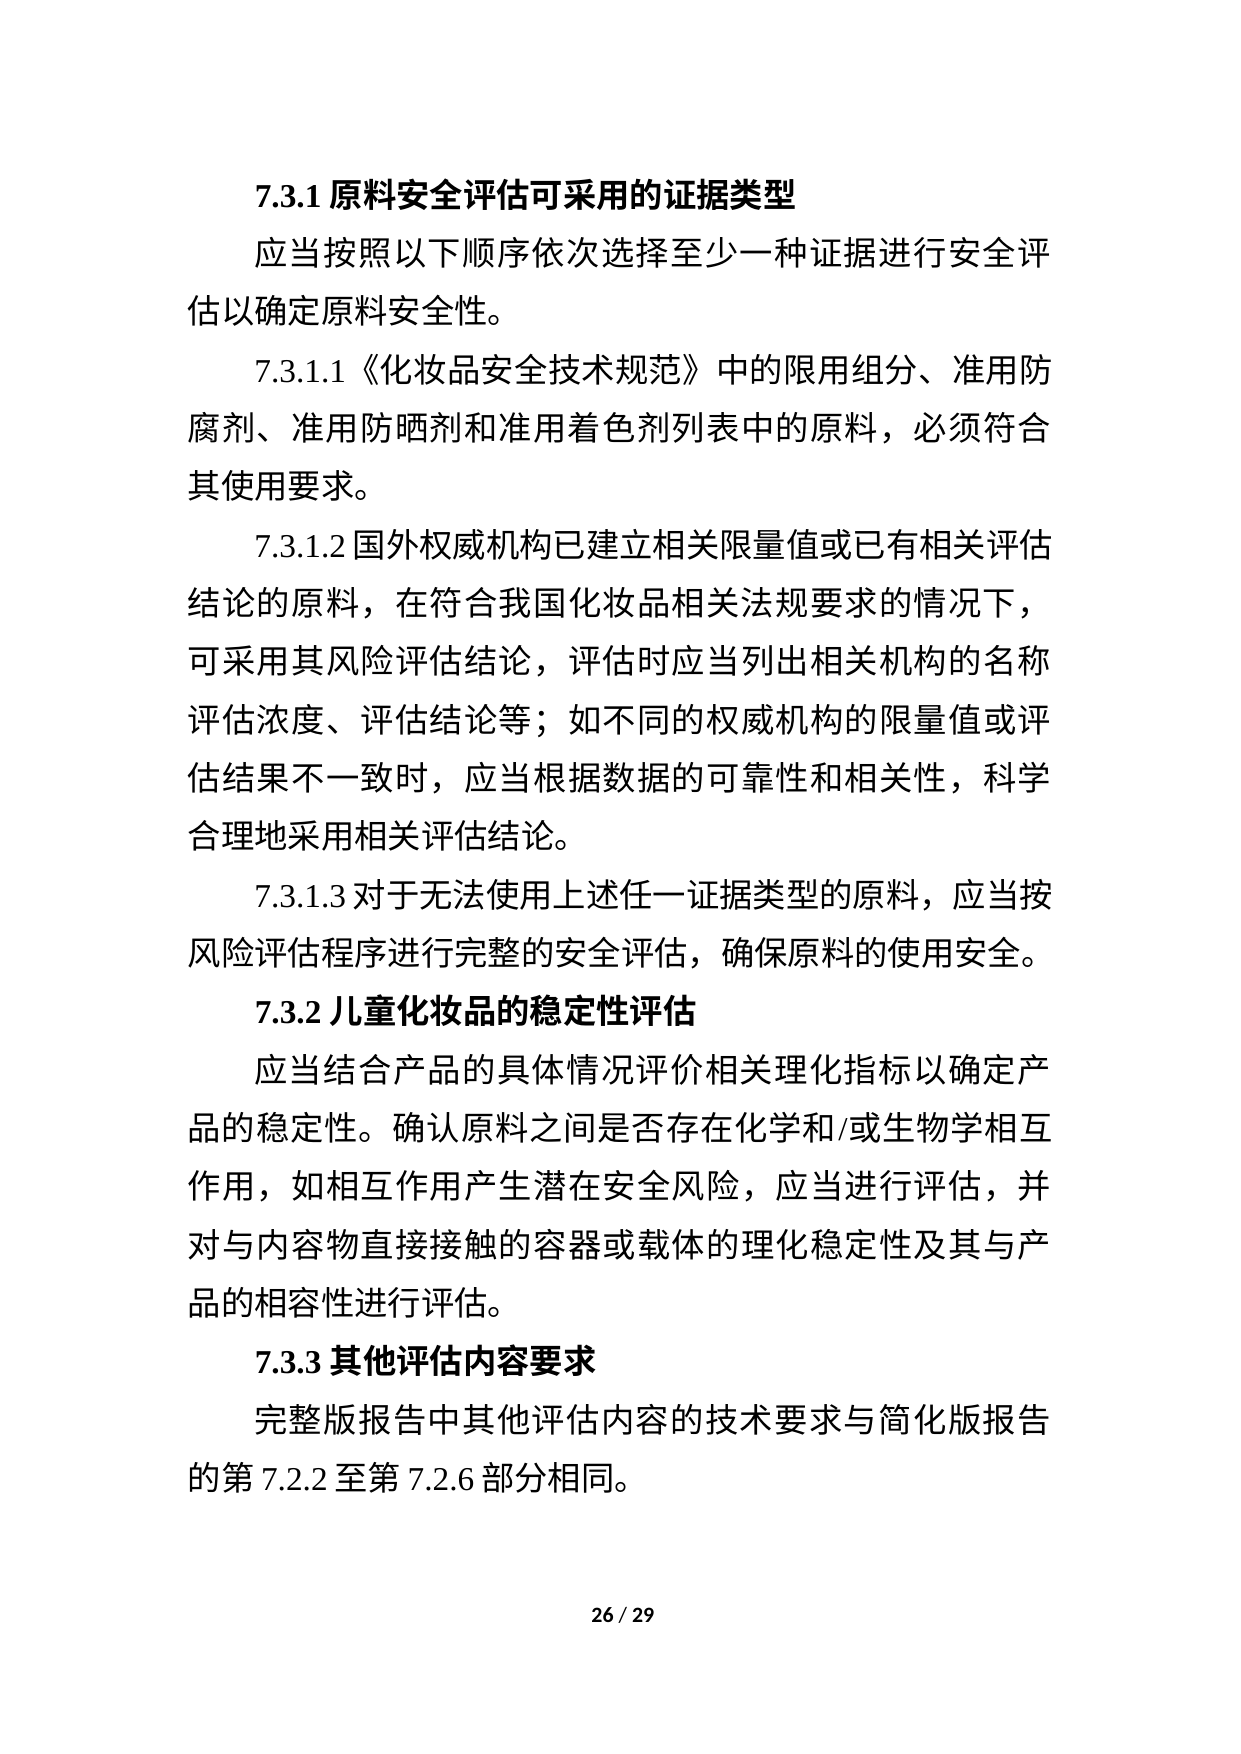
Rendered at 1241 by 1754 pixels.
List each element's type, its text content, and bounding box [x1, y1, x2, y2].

text 完整版报告中其他评估内容的技术要求与简化版报告的第7.2.2至第7.2.6部分相同。 [187, 1386, 1053, 1502]
text 应当结合产品的具体情况评价相关理化指标以确定产品的稳定性。确认原料之间是否存在化学和/或生物学相互作用，如相互作用产生潜在安全风险，应当进行评估，并对与内容物直接接触的容器或载体的理化稳定性及其与产品的相容性进行评估。 [187, 1036, 1053, 1327]
text 7.3.1.1《化妆品安全技术规范》中的限用组分、准用防腐剂、准用防晒剂和准用着色剂列表中的原料，必须符合其使用要求。 [187, 336, 1053, 511]
text 应当按照以下顺序依次选择至少一种证据进行安全评估以确定原料安全性。 [187, 219, 1053, 336]
text 7.3.1 原料安全评估可采用的证据类型 [187, 161, 1053, 219]
text 7.3.1.2国外权威机构已建立相关限量值或已有相关评估结论的原料，在符合我国化妆品相关法规要求的情况下，可采用其风险评估结论，评估时应当列出相关机构的名称、评估浓度、评估结论等；如不同的权威机构的限量值或评估结果不一致时，应当根据数据的可靠性和相关性，科学合理地采用相关评估结论。 [187, 511, 1053, 861]
text 7.3.3 其他评估内容要求 [187, 1327, 1053, 1386]
text 7.3.1.3对于无法使用上述任一证据类型的原料，应当按风险评估程序进行完整的安全评估，确保原料的使用安全。 [187, 861, 1053, 977]
text 7.3.2 儿童化妆品的稳定性评估 [187, 977, 1053, 1036]
